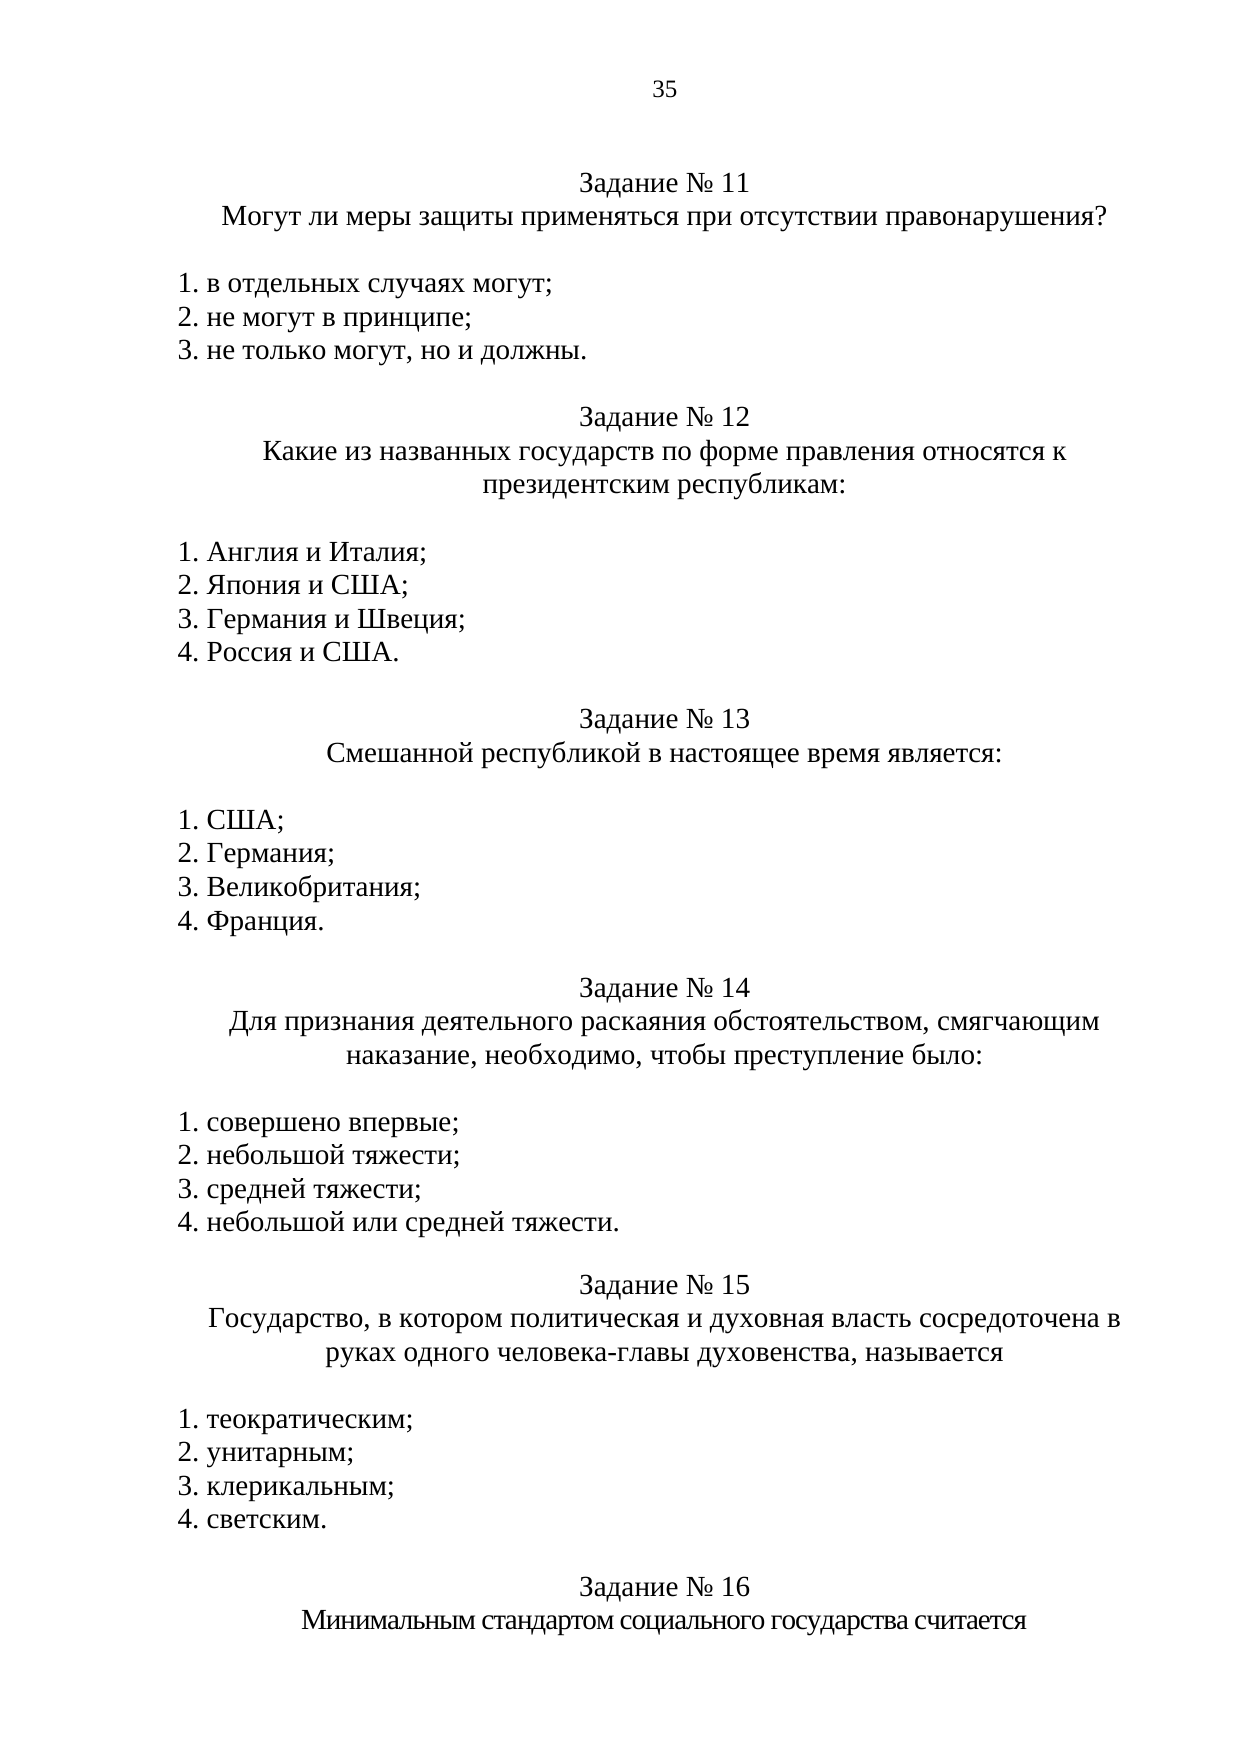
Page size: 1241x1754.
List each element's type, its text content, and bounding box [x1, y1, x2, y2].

text 2. Германия; [177, 836, 1152, 869]
text Могут ли меры защиты применяться при отсутствии правонарушения? [177, 198, 1152, 232]
text 3. Великобритания; [177, 869, 1152, 903]
text 4. Россия и США. [177, 634, 1152, 668]
text 4. небольшой или средней тяжести. [177, 1204, 1152, 1238]
text 3. средней тяжести; [177, 1171, 1152, 1204]
text Задание № 13 [177, 701, 1152, 735]
text Минимальным стандартом социального государства считается [177, 1602, 1152, 1636]
text 3. не только могут, но и должны. [177, 332, 1152, 366]
text 1. США; [177, 802, 1152, 836]
text 2. не могут в принципе; [177, 299, 1152, 332]
text 1. совершено впервые; [177, 1104, 1152, 1137]
text Какие из названных государств по форме правления относятся к президентским республикам: [177, 433, 1152, 500]
text 4. светским. [177, 1502, 1152, 1535]
text Задание № 16 [177, 1569, 1152, 1602]
text Задание № 15 [177, 1267, 1152, 1300]
text 3. клерикальным; [177, 1468, 1152, 1502]
text 2. унитарным; [177, 1434, 1152, 1468]
text 4. Франция. [177, 903, 1152, 936]
text 3. Германия и Швеция; [177, 601, 1152, 634]
text Задание № 14 [177, 970, 1152, 1003]
text Задание № 11 [177, 165, 1152, 198]
text 2. Япония и США; [177, 567, 1152, 601]
text 1. в отдельных случаях могут; [177, 265, 1152, 299]
text 1. теократическим; [177, 1401, 1152, 1434]
text Для признания деятельного раскаяния обстоятельством, смягчающим наказание, необходимо, чтобы преступление было: [177, 1003, 1152, 1070]
text Задание № 12 [177, 399, 1152, 433]
text 2. небольшой тяжести; [177, 1137, 1152, 1171]
text Смешанной республикой в настоящее время является: [177, 735, 1152, 768]
text Государство, в котором политическая и духовная власть сосредоточена в руках одного человека-главы духовенства, называется [177, 1300, 1152, 1367]
text 1. Англия и Италия; [177, 534, 1152, 567]
